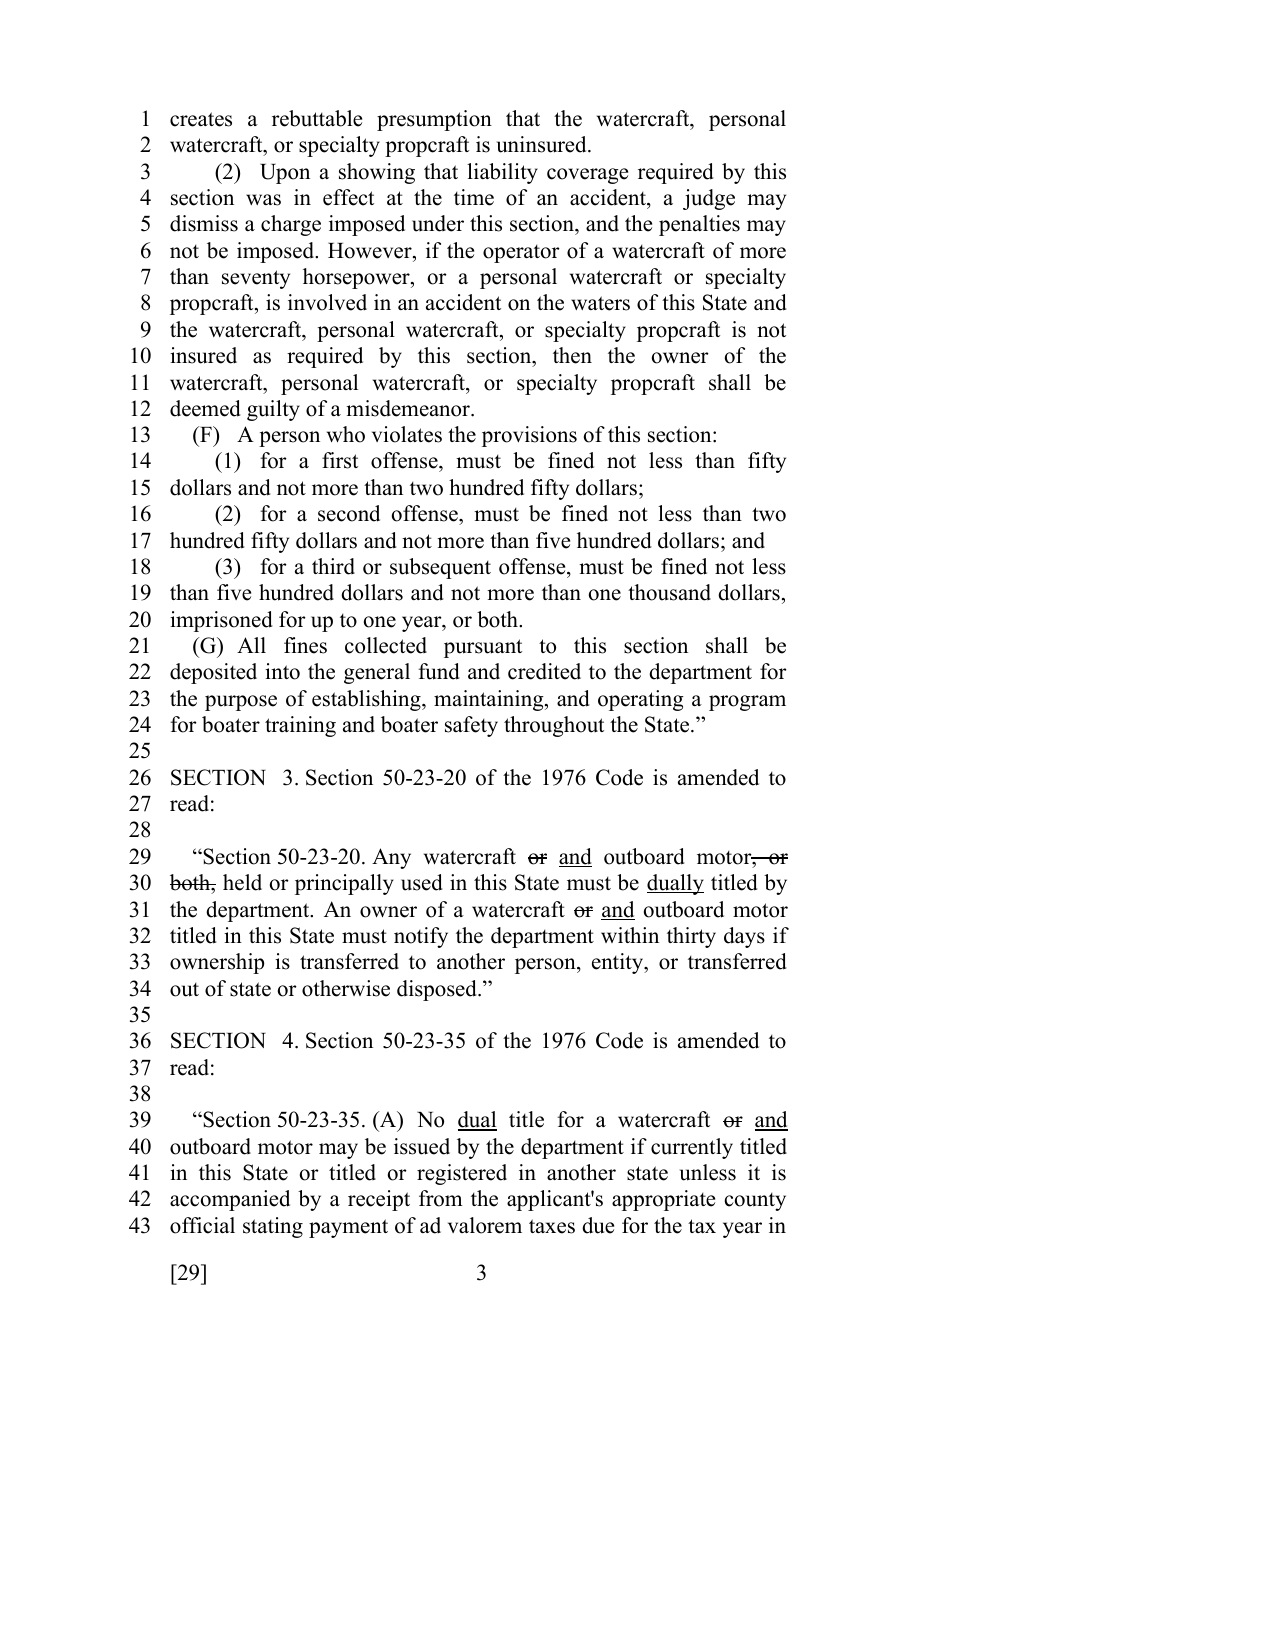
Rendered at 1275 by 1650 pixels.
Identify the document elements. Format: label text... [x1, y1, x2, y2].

text (1) for a first offense, must be fined not less than fifty dollars and not more than two hundred fifty dollars; [169, 448, 787, 500]
text (G) All fines collected pursuant to this section shall be deposited into the general fund and credited to the department for the purpose of establishing, maintaining, and operating a program for boater training and boater safety throughout the State.” [169, 632, 787, 737]
text (F) A person who violates the provisions of this section: [169, 421, 787, 448]
text (2) for a second offense, must be fined not less than two hundred fifty dollars and not more than five hundred dollars; and [169, 500, 787, 553]
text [169, 1106, 787, 1238]
text SECTION 3. Section 50-23-20 of the 1976 Code is amended to read: [169, 764, 787, 817]
text SECTION 4. Section 50-23-35 of the 1976 Code is amended to read: [169, 1027, 787, 1080]
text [169, 105, 787, 158]
text (2) Upon a showing that liability coverage required by this section was in effect at the time of an accident, a judge may dismiss a charge imposed under this section, and the penalties may not be imposed. However, if the operator of a watercraft of more than seventy horsepower, or a personal watercraft or specialty propcraft, is involved in an accident on the waters of this State and the watercraft, personal watercraft, or specialty propcraft is not insured as required by this section, then the owner of the watercraft, personal watercraft, or specialty propcraft shall be deemed guilty of a misdemeanor. [169, 158, 787, 421]
text “Section 50-23-20. Any watercraft or and outboard motor, or both, held or principally used in this State must be dually titled by the department. An owner of a watercraft or and outboard motor titled in this State must notify the department within thirty days if ownership is transferred to another person, entity, or transferred out of state or otherwise disposed.” [169, 843, 787, 1001]
text (3) for a third or subsequent offense, must be fined not less than five hundred dollars and not more than one thousand dollars, imprisoned for up to one year, or both. [169, 553, 787, 632]
